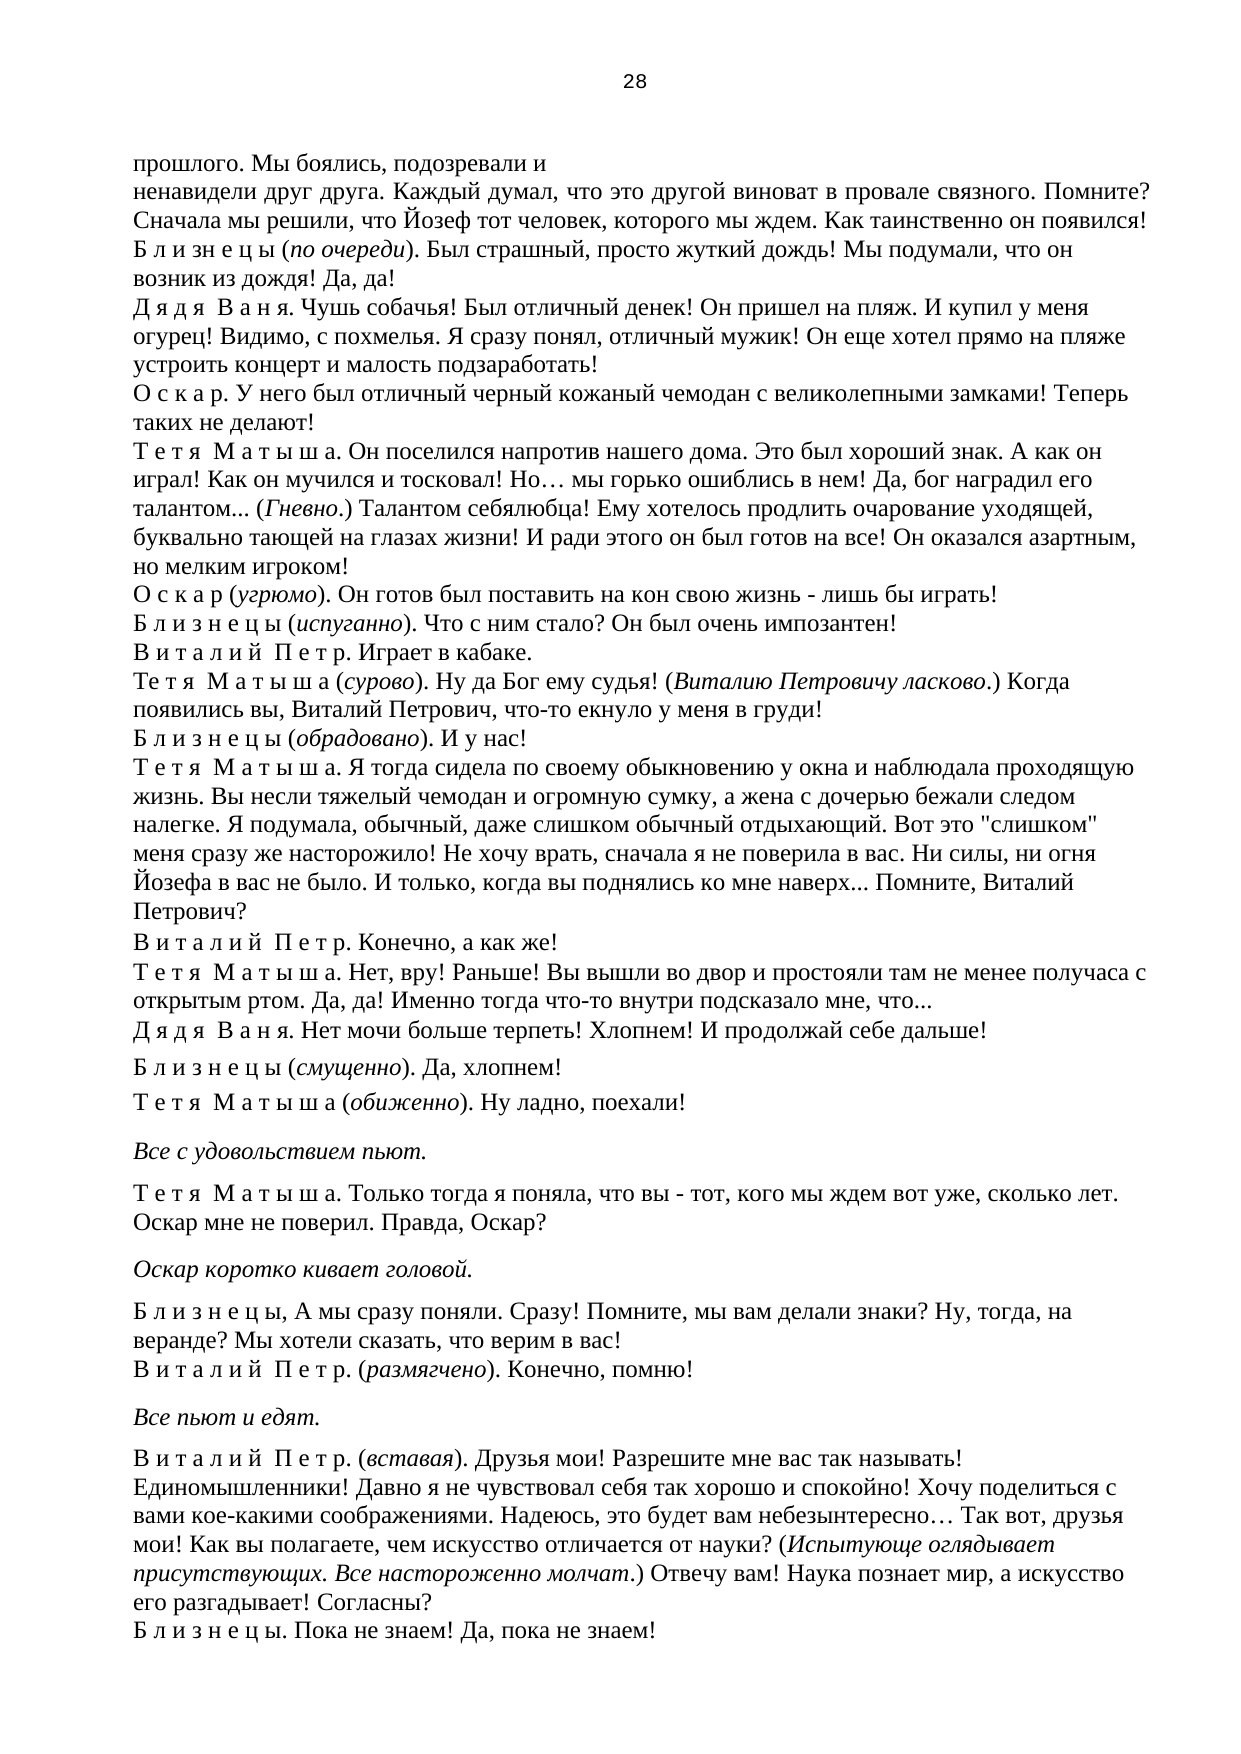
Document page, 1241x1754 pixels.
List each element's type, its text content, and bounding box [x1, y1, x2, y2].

text Б л и з н е ц ы (испуганно). Что с ним стало? Он был очень импозантен! [133, 608, 1152, 637]
text В и т а л и й П е т р. Конечно, а как же! [133, 927, 1152, 956]
text О с к а р. У него был отличный черный кожаный чемодан с великолепными замками! Теперь таких не делают! [133, 378, 1152, 436]
text В и т а л и й П е т р. (вставая). Друзья мои! Разрешите мне вас так называть! Единомышленники! Давно я не чувствовал себя так хорошо и спокойно! Хочу поделиться с вами кое-какими соображениями. Надеюсь, это будет вам небезынтересно… Так вот, друзья мои! Как вы полагаете, чем искусство отличается от науки? (Испытующе оглядывает присутствующих. Все настороженно молчат.) Отвечу вам! Наука познает мир, а искусство его разгадывает! Согласны? [133, 1443, 1152, 1616]
text Т е т я М а т ы ш а. Нет, вру! Раньше! Вы вышли во двор и простояли там не менее получаса с открытым ртом. Да, да! Именно тогда что-то внутри подсказало мне, что... [133, 957, 1152, 1014]
text Все пьют и едят. [133, 1402, 1152, 1431]
text Т е т я М а т ы ш а (обиженно). Ну ладно, поехали! [133, 1087, 1152, 1116]
text Оскар коротко кивает головой. [133, 1254, 1152, 1283]
text Д я д я В а н я. Нет мочи больше терпеть! Хлопнем! И продолжай себе дальше! [133, 1015, 1152, 1044]
text Те т я М а т ы ш а (сурово). Ну да Бог ему судья! (Виталию Петровичу ласково.) Когда появились вы, Виталий Петрович, что-то екнуло у меня в груди! [133, 666, 1152, 723]
text В и т а л и й П е т р. Играет в кабаке. [133, 637, 1152, 666]
text Т е т я М а т ы ш а. Он поселился напротив нашего дома. Это был хороший знак. А как он играл! Как он мучился и тосковал! Но… мы горько ошиблись в нем! Да, бог наградил его талантом... (Гневно.) Талантом себялюбца! Ему хотелось продлить очарование уходящей, буквально тающей на глазах жизни! И ради этого он был готов на все! Он оказался азартным, но мелким игроком! [133, 436, 1152, 579]
text Б л и з н е ц ы (смущенно). Да, хлопнем! [133, 1052, 1152, 1081]
text Б л и зн е ц ы (по очереди). Был страшный, просто жуткий дождь! Мы подумали, что он возник из дождя! Да, да! [133, 234, 1152, 291]
text Д я д я В а н я. Чушь собачья! Был отличный денек! Он пришел на пляж. И купил у меня огурец! Видимо, с похмелья. Я сразу понял, отличный мужик! Он еще хотел прямо на пляже устроить концерт и малость подзаработать! [133, 292, 1152, 378]
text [133, 148, 1152, 176]
text Т е т я М а т ы ш а. Только тогда я поняла, что вы - тот, кого мы ждем вот уже, сколько лет. Оскар мне не поверил. Правда, Оскар? [133, 1178, 1152, 1235]
text Б л и з н е ц ы, А мы сразу поняли. Сразу! Помните, мы вам делали знаки? Ну, тогда, на веранде? Мы хотели сказать, что верим в вас! [133, 1296, 1152, 1354]
text ненавидели друг друга. Каждый думал, что это другой виноват в провале связного. Помните? Сначала мы решили, что Йозеф тот человек, которого мы ждем. Как таинственно он появился! [133, 176, 1152, 234]
text Б л и з н е ц ы (обрадовано). И у нас! [133, 723, 1152, 752]
text Б л и з н е ц ы. Пока не знаем! Да, пока не знаем! [133, 1616, 1152, 1644]
text Т е т я М а т ы ш а. Я тогда сидела по своему обыкновению у окна и наблюдала проходящую жизнь. Вы несли тяжелый чемодан и огромную сумку, а жена с дочерью бежали следом налегке. Я подумала, обычный, даже слишком обычный отдыхающий. Вот это "слишком" меня сразу же насторожило! Не хочу врать, сначала я не поверила в вас. Ни силы, ни огня Йозефа в вас не было. И только, когда вы поднялись ко мне наверх... Помните, Виталий Петрович? [133, 752, 1152, 924]
text В и т а л и й П е т р. (размягчено). Конечно, помню! [133, 1354, 1152, 1382]
text Все с удовольствием пьют. [133, 1136, 1152, 1165]
text О с к а р (угрюмо). Он готов был поставить на кон свою жизнь - лишь бы играть! [133, 579, 1152, 608]
